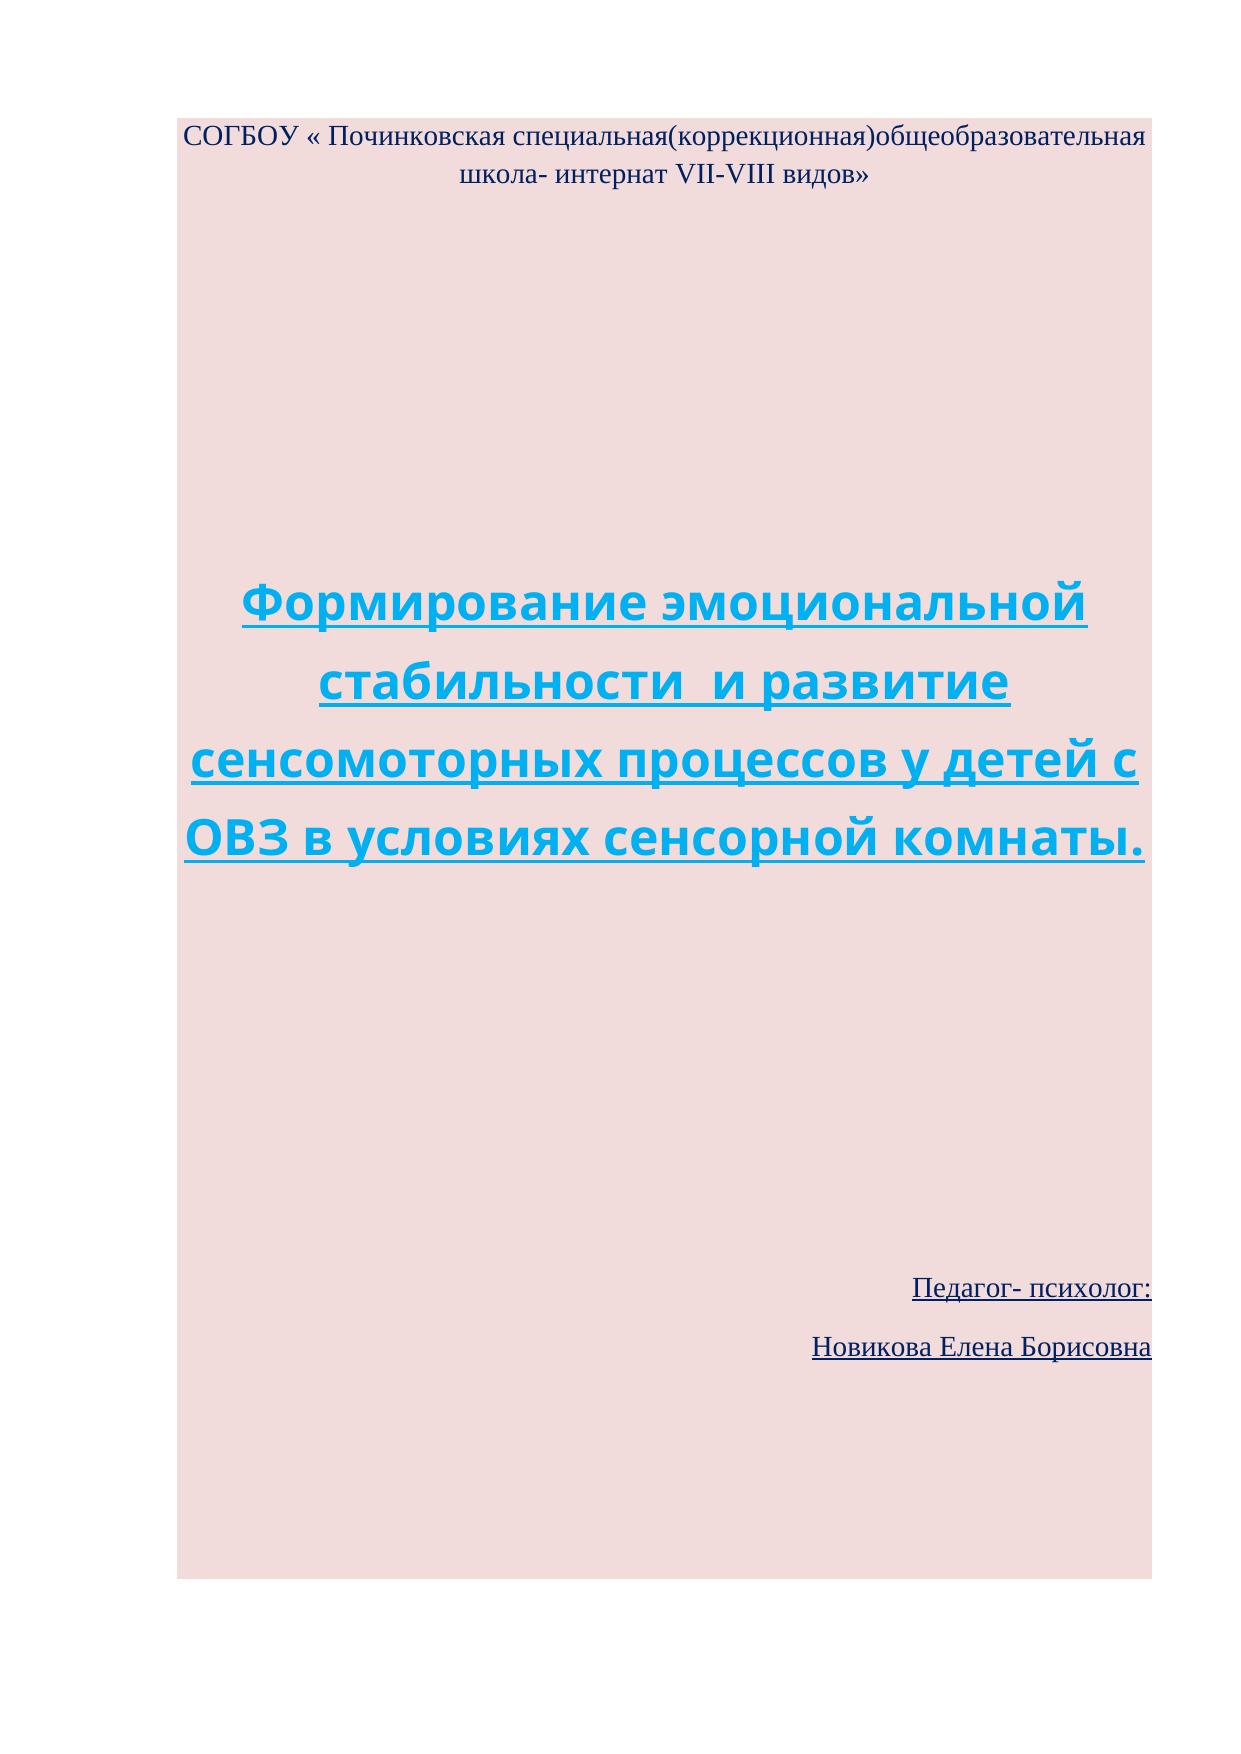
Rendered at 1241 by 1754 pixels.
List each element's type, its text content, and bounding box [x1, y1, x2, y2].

text Педагог- психолог: [177, 1270, 1152, 1303]
text Новикова Елена Борисовна [177, 1329, 1152, 1363]
text Формирование эмоциональной стабильности и развитие сенсомоторных процессов у детей с ОВЗ в условиях сенсорной комнаты. [177, 567, 1152, 871]
text СОГБОУ « Починковская специальная(коррекционная)общеобразовательная школа- интернат VII-VIII видов» [177, 118, 1152, 190]
